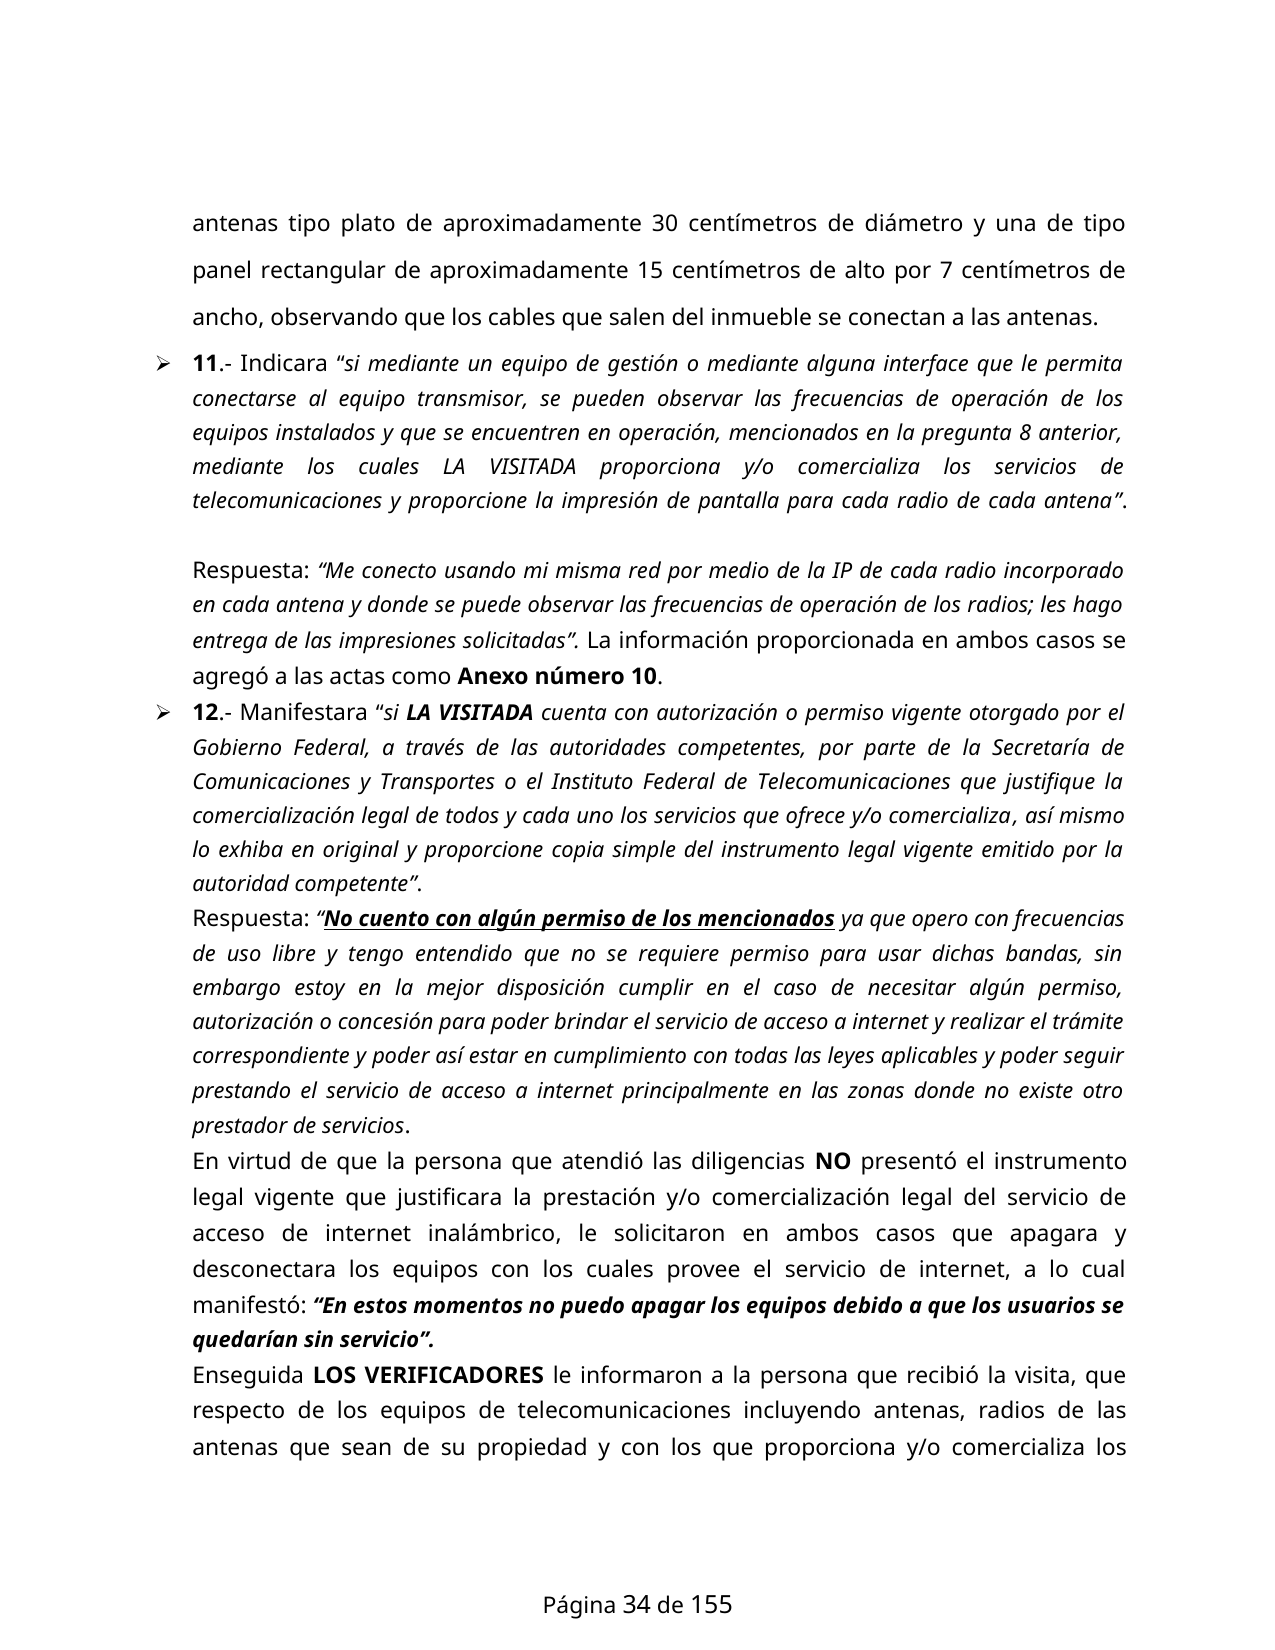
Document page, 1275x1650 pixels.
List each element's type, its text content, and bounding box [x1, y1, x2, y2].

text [192, 207, 1127, 332]
list Respuesta: “No cuento con algún permiso de los mencionados ya que opero con frecuencias de uso libre y tengo entendido que no se requiere permiso para usar dichas bandas, sin embargo estoy en la mejor disposición cumplir en el caso de necesitar algún permiso, autorización o concesión para poder brindar el servicio de acceso a internet y realizar el trámite correspondiente y poder así estar en cumplimiento con todas las leyes aplicables y poder seguir prestando el servicio de acceso a internet principalmente en las zonas donde no existe otro prestador de servicios. [192, 902, 1127, 1140]
list 12.- Manifestara “si LA VISITADA cuenta con autorización o permiso vigente otorgado por el Gobierno Federal, a través de las autoridades competentes, por parte de la Secretaría de Comunicaciones y Transportes o el Instituto Federal de Telecomunicaciones que justifique la comercialización legal de todos y cada uno los servicios que ofrece y/o comercializa, así mismo lo exhiba en original y proporcione copia simple del instrumento legal vigente emitido por la autoridad competente”. [154, 696, 1127, 898]
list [192, 1358, 1127, 1462]
list 11.- Indicara “si mediante un equipo de gestión o mediante alguna interface que le permita conectarse al equipo transmisor, se pueden observar las frecuencias de operación de los equipos instalados y que se encuentren en operación, mencionados en la pregunta 8 anterior, mediante los cuales LA VISITADA proporciona y/o comercializa los servicios de telecomunicaciones y proporcione la impresión de pantalla para cada radio de cada antena”. [154, 347, 1127, 549]
list En virtud de que la persona que atendió las diligencias NO presentó el instrumento legal vigente que justificara la prestación y/o comercialización legal del servicio de acceso de internet inalámbrico, le solicitaron en ambos casos que apagara y desconectara los equipos con los cuales provee el servicio de internet, a lo cual manifestó: “En estos momentos no puedo apagar los equipos debido a que los usuarios se quedarían sin servicio”. [192, 1145, 1127, 1354]
list Respuesta: “Me conecto usando mi misma red por medio de la IP de cada radio incorporado en cada antena y donde se puede observar las frecuencias de operación de los radios; les hago entrega de las impresiones solicitadas”. La información proporcionada en ambos casos se agregó a las actas como Anexo número 10. [192, 554, 1127, 691]
